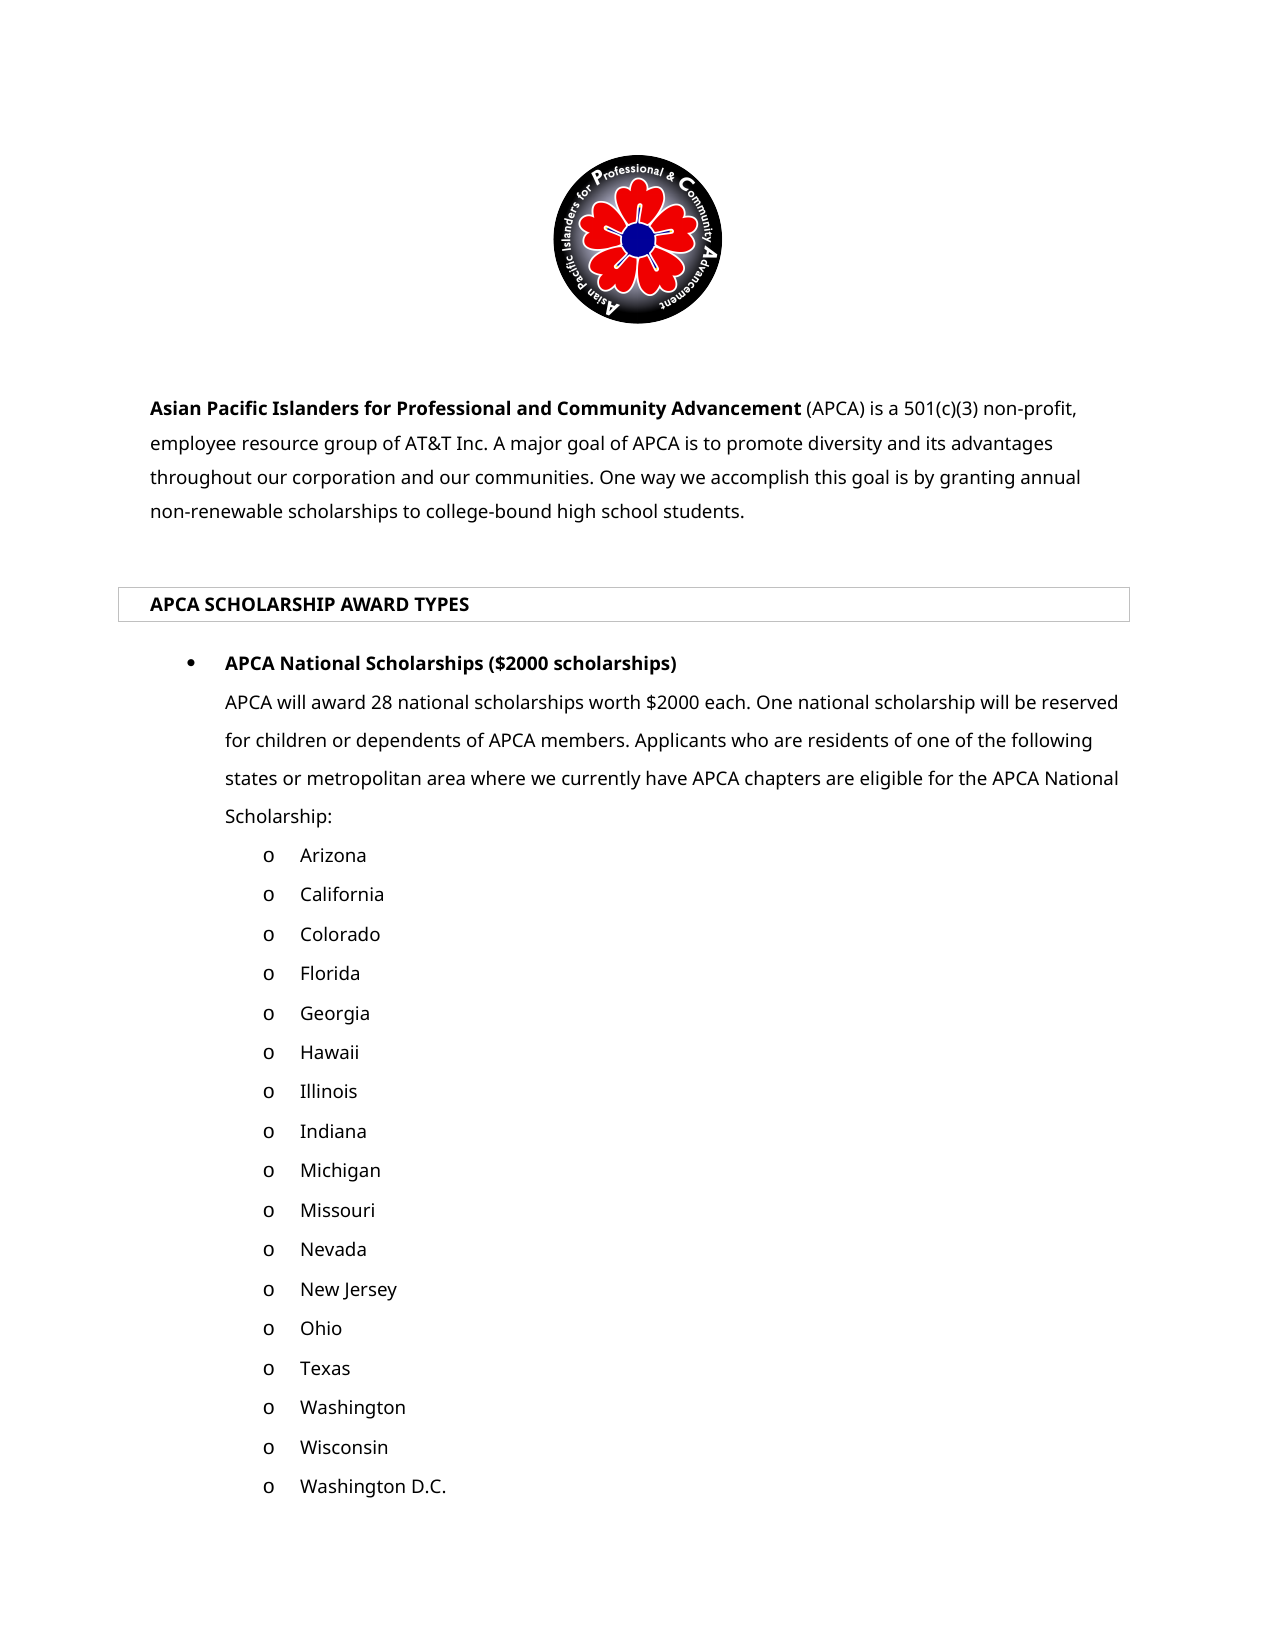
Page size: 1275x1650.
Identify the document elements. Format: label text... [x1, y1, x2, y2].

list Georgia [262, 1000, 1125, 1026]
list Washington [262, 1394, 1125, 1421]
list New Jersey [262, 1276, 1125, 1302]
list California [262, 881, 1125, 908]
list Florida [262, 960, 1125, 987]
list Indiana [262, 1118, 1125, 1144]
list Hawaii [262, 1039, 1125, 1066]
list Nevada [262, 1237, 1125, 1263]
list APCA National Scholarships ($2000 scholarships) APCA will award 28 national scholarships worth $2000 each. One national scholarship will be reserved for children or dependents of APCA members. Applicants who are residents of one of the following states or metropolitan area where we currently have APCA chapters are eligible for the APCA National Scholarship: [187, 651, 1125, 829]
list Missouri [262, 1197, 1125, 1223]
list Texas [262, 1355, 1125, 1381]
text Asian Pacific Islanders for Professional and Community Advancement (APCA) is a 501(c)(3) non-profit, employee resource group of AT&T Inc. A major goal of APCA is to promote diversity and its advantages throughout our corporation and our communities. One way we accomplish this goal is by granting annual non-renewable scholarships to college-bound high school students. [150, 396, 1125, 524]
picture [547, 150, 728, 330]
list Michigan [262, 1158, 1125, 1184]
list Illinois [262, 1079, 1125, 1105]
text APCA SCHOLARSHIP AWARD TYPES [119, 588, 1129, 621]
list Wisconsin [262, 1434, 1125, 1460]
list Washington D.C. [262, 1473, 1125, 1500]
list Arizona [262, 842, 1125, 868]
list Colorado [262, 921, 1125, 947]
list Ohio [262, 1316, 1125, 1342]
